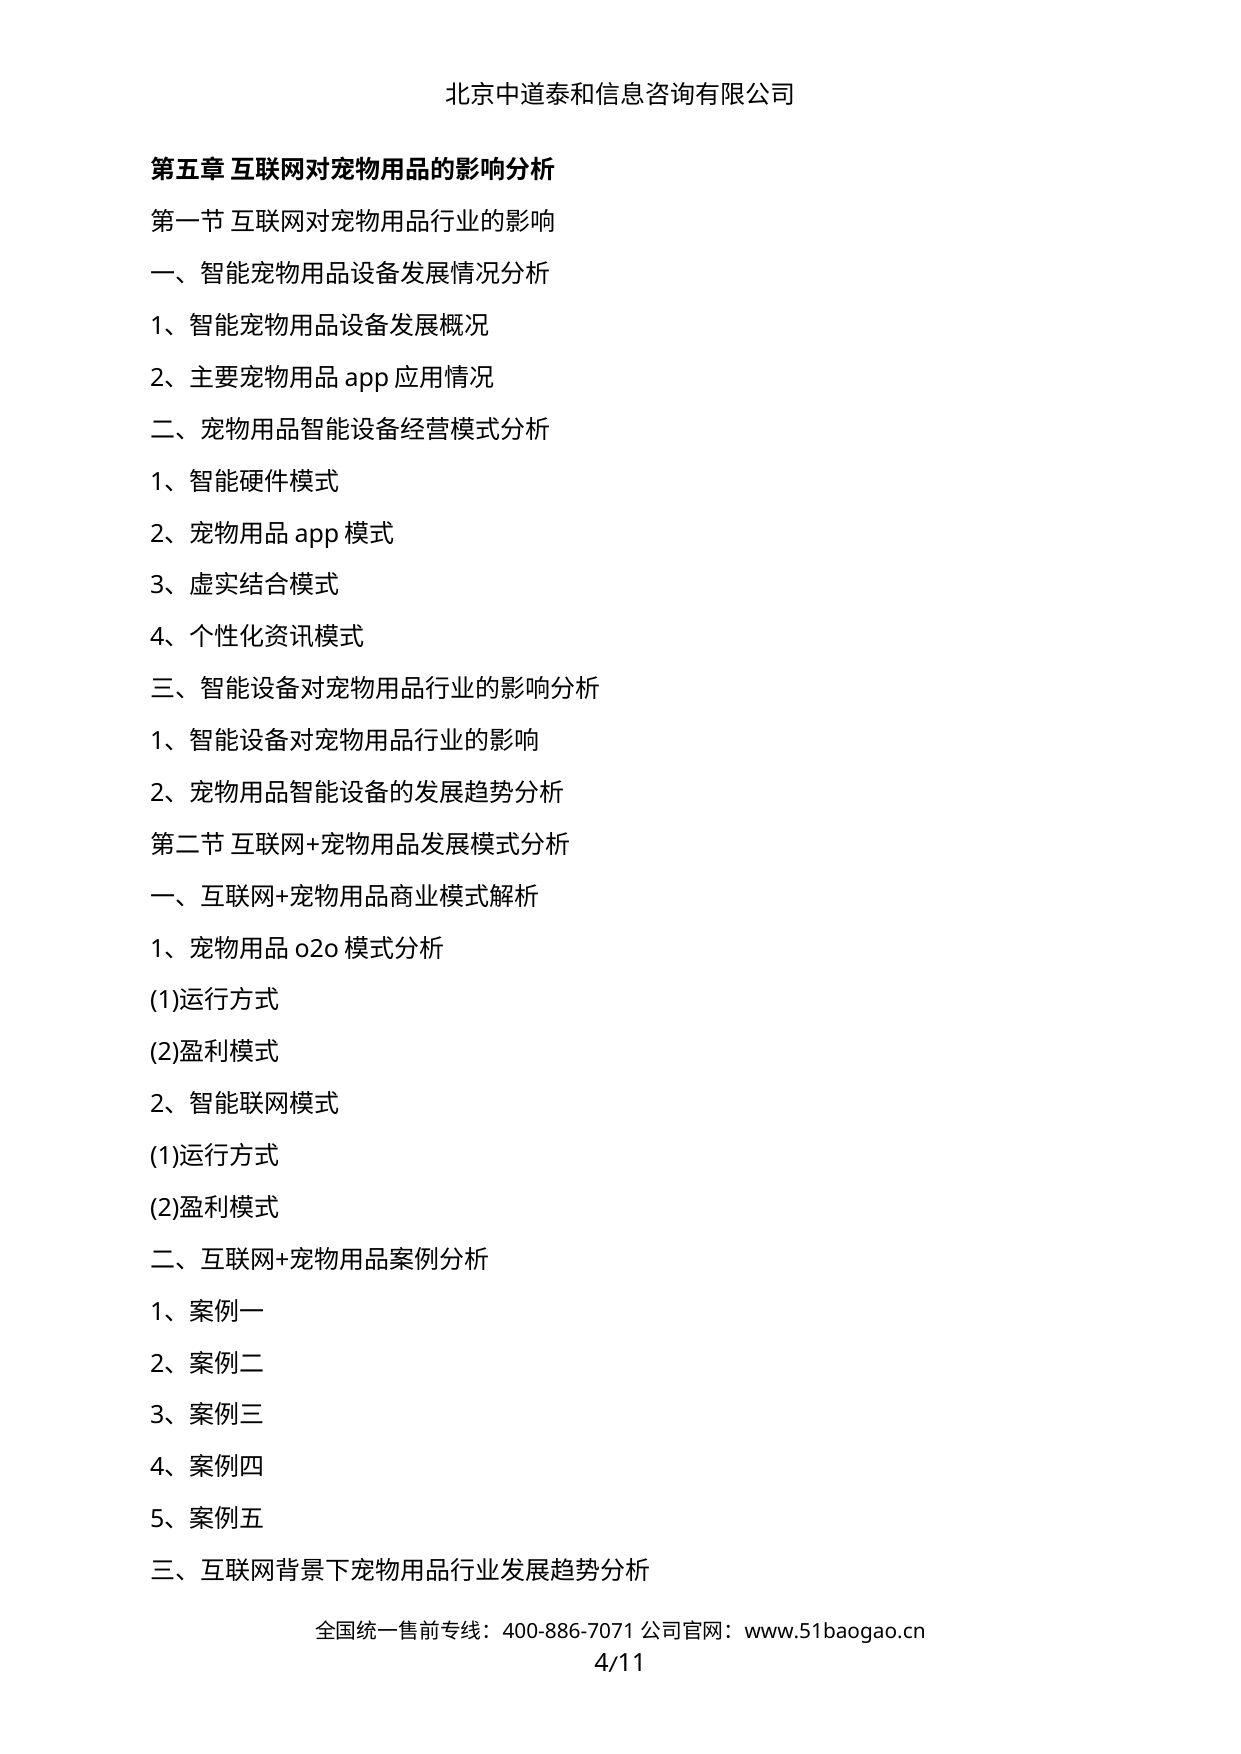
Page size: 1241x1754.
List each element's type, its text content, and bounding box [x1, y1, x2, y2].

text 第五章 互联网对宠物用品的影响分析 [150, 150, 1090, 186]
text 第二节 互联网+宠物用品发展模式分析 [150, 824, 1090, 861]
text 三、互联网背景下宠物用品行业发展趋势分析 [150, 1551, 1090, 1587]
text (2)盈利模式 [150, 1187, 1090, 1224]
text 二、宠物用品智能设备经营模式分析 [150, 409, 1090, 446]
text 一、互联网+宠物用品商业模式解析 [150, 876, 1090, 912]
text 1、宠物用品o2o模式分析 [150, 928, 1090, 964]
text 3、虚实结合模式 [150, 565, 1090, 601]
text 1、智能宠物用品设备发展概况 [150, 306, 1090, 342]
text 2、智能联网模式 [150, 1084, 1090, 1120]
text 1、案例一 [150, 1291, 1090, 1327]
text 2、案例二 [150, 1343, 1090, 1379]
text 5、案例五 [150, 1499, 1090, 1535]
text 1、智能硬件模式 [150, 461, 1090, 497]
text 1、智能设备对宠物用品行业的影响 [150, 721, 1090, 757]
text 2、宠物用品app模式 [150, 513, 1090, 549]
text 2、宠物用品智能设备的发展趋势分析 [150, 772, 1090, 809]
text 4、个性化资讯模式 [150, 617, 1090, 653]
text (1)运行方式 [150, 980, 1090, 1016]
text 三、智能设备对宠物用品行业的影响分析 [150, 669, 1090, 705]
text (2)盈利模式 [150, 1032, 1090, 1068]
text 一、智能宠物用品设备发展情况分析 [150, 254, 1090, 290]
text 二、互联网+宠物用品案例分析 [150, 1239, 1090, 1276]
text 第一节 互联网对宠物用品行业的影响 [150, 202, 1090, 238]
text (1)运行方式 [150, 1136, 1090, 1172]
text 4、案例四 [150, 1447, 1090, 1483]
text 3、案例三 [150, 1395, 1090, 1431]
text 2、主要宠物用品app应用情况 [150, 357, 1090, 394]
